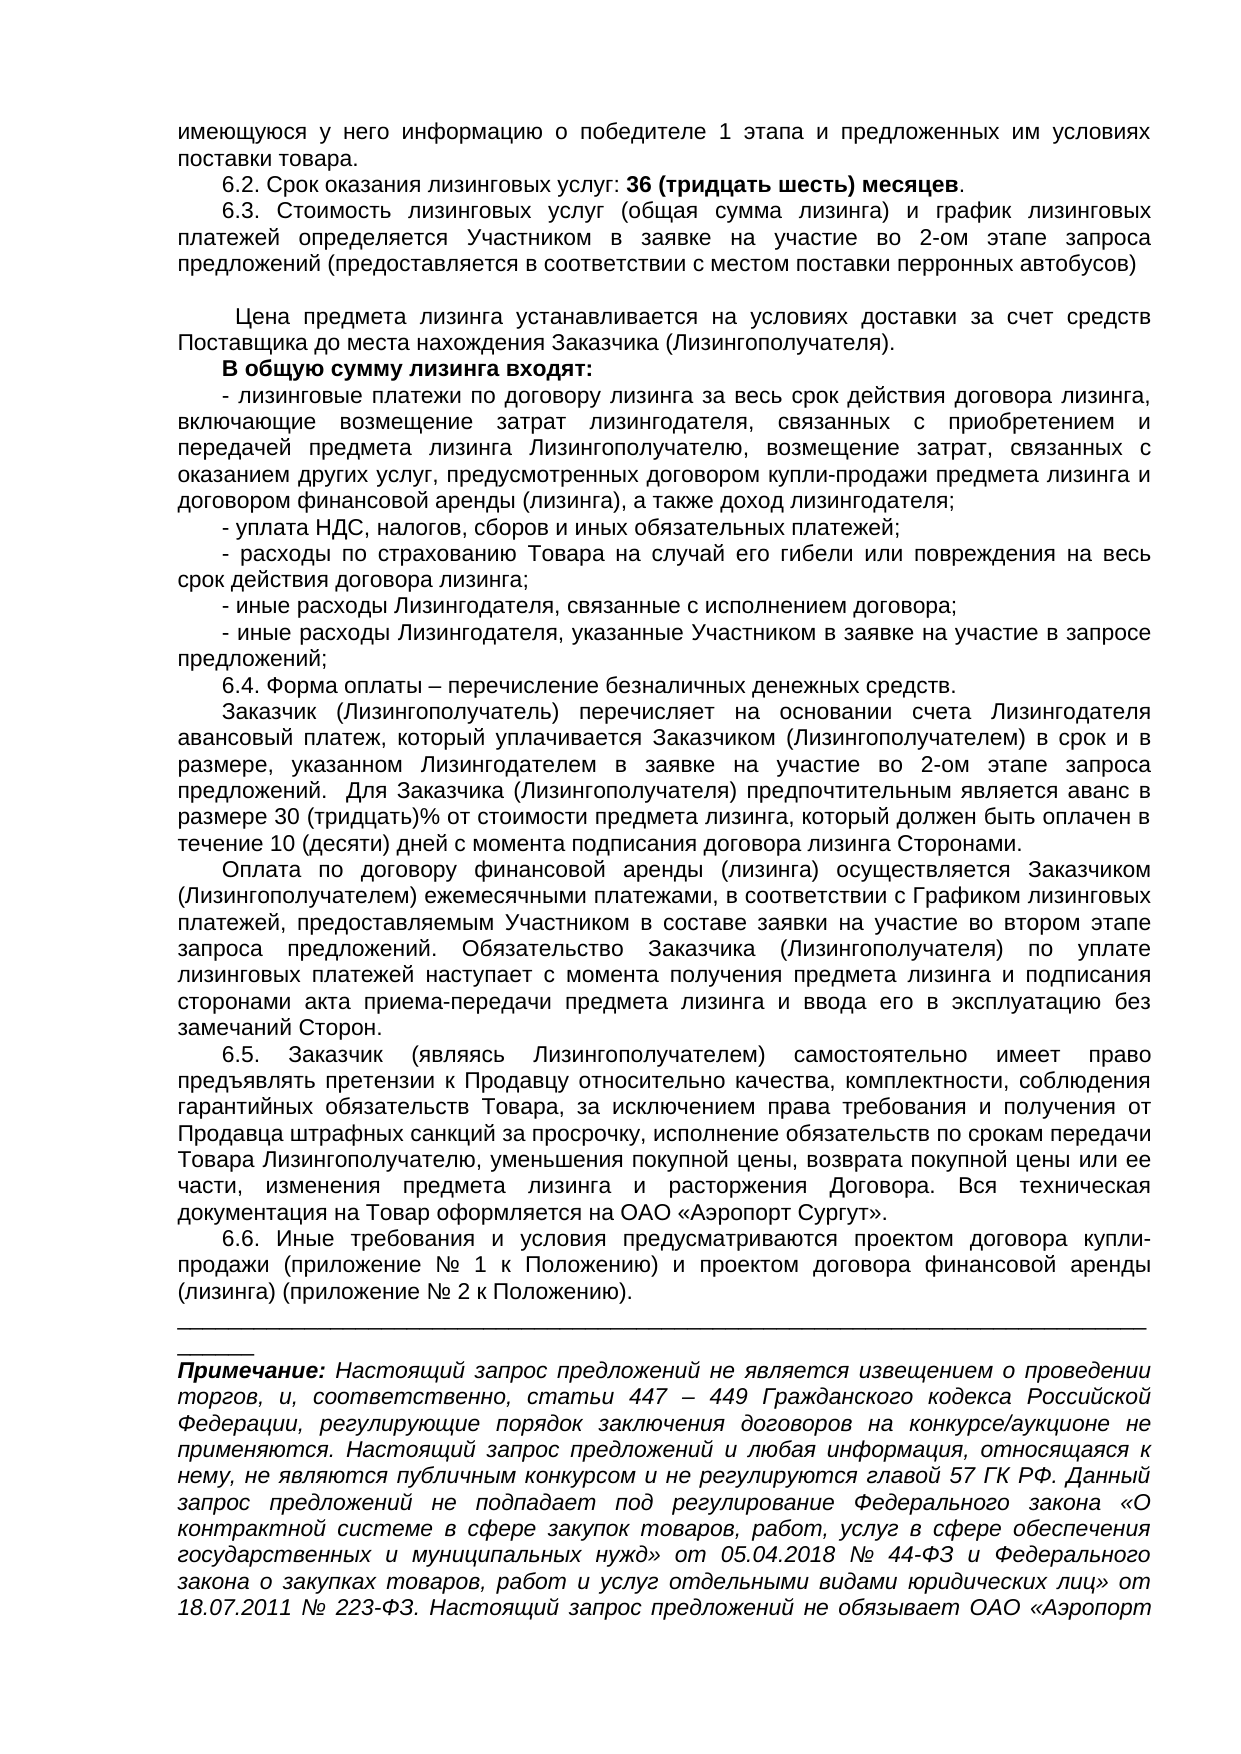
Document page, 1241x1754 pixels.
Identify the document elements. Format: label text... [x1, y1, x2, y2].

text - иные расходы Лизингодателя, связанные с исполнением договора; [177, 592, 1152, 619]
text 6.3. Стоимость лизинговых услуг (общая сумма лизинга) и график лизинговых платежей определяется Участником в заявке на участие во 2-ом этапе запроса предложений (предоставляется в соответствии с местом поставки перронных автобусов) [177, 197, 1152, 276]
text 6.6. Иные требования и условия предусматриваются проектом договора купли-продажи (приложение № 1 к Положению) и проектом договора финансовой аренды (лизинга) (приложение № 2 к Положению). [177, 1225, 1152, 1304]
text __________________________________________________________________________________ [177, 1304, 1152, 1357]
text 6.2. Срок оказания лизинговых услуг: 36 (тридцать шесть) месяцев. [177, 171, 1152, 197]
text В общую сумму лизинга входят: [177, 355, 1152, 382]
text 6.5. Заказчик (являясь Лизингополучателем) самостоятельно имеет право предъявлять претензии к Продавцу относительно качества, комплектности, соблюдения гарантийных обязательств Товара, за исключением права требования и получения от Продавца штрафных санкций за просрочку, исполнение обязательств по срокам передачи Товара Лизингополучателю, уменьшения покупной цены, возврата покупной цены или ее части, изменения предмета лизинга и расторжения Договора. Вся техническая документация на Товар оформляется на ОАО «Аэропорт Сургут». [177, 1041, 1152, 1225]
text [177, 1357, 1152, 1620]
text Оплата по договору финансовой аренды (лизинга) осуществляется Заказчиком (Лизингополучателем) ежемесячными платежами, в соответствии с Графиком лизинговых платежей, предоставляемым Участником в составе заявки на участие во втором этапе запроса предложений. Обязательство Заказчика (Лизингополучателя) по уплате лизинговых платежей наступает с момента получения предмета лизинга и подписания сторонами акта приема-передачи предмета лизинга и ввода его в эксплуатацию без замечаний Сторон. [177, 856, 1152, 1041]
text - лизинговые платежи по договору лизинга за весь срок действия договора лизинга, включающие возмещение затрат лизингодателя, связанных с приобретением и передачей предмета лизинга Лизингополучателю, возмещение затрат, связанных с оказанием других услуг, предусмотренных договором купли-продажи предмета лизинга и договором финансовой аренды (лизинга), а также доход лизингодателя; [177, 382, 1152, 513]
text - расходы по страхованию Товара на случай его гибели или повреждения на весь срок действия договора лизинга; [177, 540, 1152, 592]
text Цена предмета лизинга устанавливается на условиях доставки за счет средств Поставщика до места нахождения Заказчика (Лизингополучателя). [177, 303, 1152, 355]
text Заказчик (Лизингополучатель) перечисляет на основании счета Лизингодателя авансовый платеж, который уплачивается Заказчиком (Лизингополучателем) в срок и в размере, указанном Лизингодателем в заявке на участие во 2-ом этапе запроса предложений. Для Заказчика (Лизингополучателя) предпочтительным является аванс в размере 30 (тридцать)% от стоимости предмета лизинга, который должен быть оплачен в течение 10 (десяти) дней с момента подписания договора лизинга Сторонами. [177, 698, 1152, 856]
text 6.4. Форма оплаты – перечисление безналичных денежных средств. [177, 672, 1152, 698]
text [177, 118, 1152, 171]
text - уплата НДС, налогов, сборов и иных обязательных платежей; [177, 513, 1152, 540]
text - иные расходы Лизингодателя, указанные Участником в заявке на участие в запросе предложений; [177, 619, 1152, 672]
